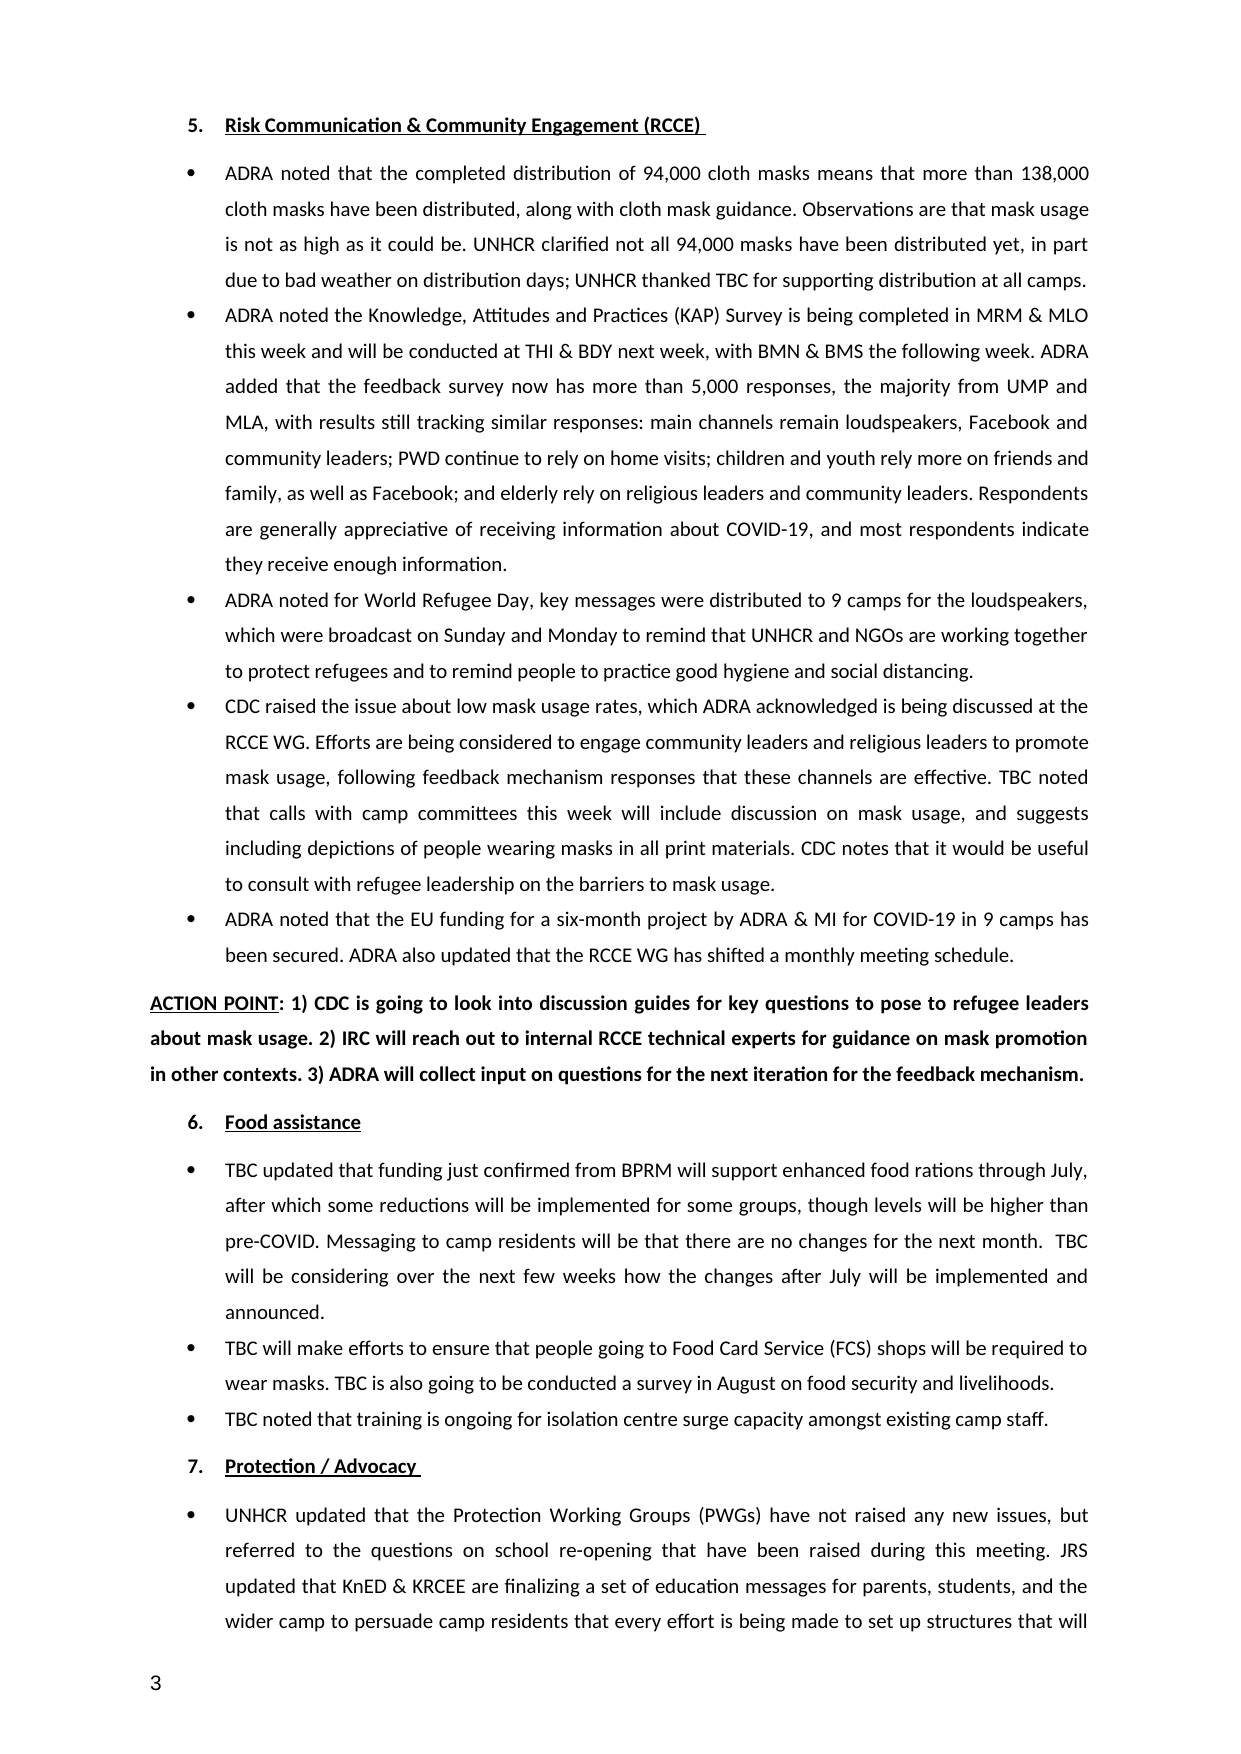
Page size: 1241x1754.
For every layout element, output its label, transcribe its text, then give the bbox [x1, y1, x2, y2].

list ADRA noted the Knowledge, Attitudes and Practices (KAP) Survey is being completed in MRM & MLO this week and will be conducted at THI & BDY next week, with BMN & BMS the following week. ADRA added that the feedback survey now has more than 5,000 responses, the majority from UMP and MLA, with results still tracking similar responses: main channels remain loudspeakers, Facebook and community leaders; PWD continue to rely on home visits; children and youth rely more on friends and family, as well as Facebook; and elderly rely on religious leaders and community leaders. Respondents are generally appreciative of receiving information about COVID-19, and most respondents indicate they receive enough information. [187, 303, 1090, 577]
list TBC noted that training is ongoing for isolation centre surge capacity amongst existing camp staff. [187, 1406, 1090, 1431]
list TBC updated that funding just confirmed from BPRM will support enhanced food rations through July, after which some reductions will be implemented for some groups, though levels will be higher than pre-COVID. Messaging to camp residents will be that there are no changes for the next month. TBC will be considering over the next few weeks how the changes after July will be implemented and announced. [187, 1157, 1090, 1324]
list ADRA noted that the EU funding for a six-month project by ADRA & MI for COVID-19 in 9 camps has been secured. ADRA also updated that the RCCE WG has shifted a monthly meeting schedule. [187, 906, 1090, 967]
list Risk Communication & Community Engagement (RCCE) [187, 112, 1090, 138]
list TBC will make efforts to ensure that people going to Food Card Service (FCS) shops will be required to wear masks. TBC is also going to be conducted a survey in August on food security and livelihoods. [187, 1335, 1090, 1396]
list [187, 1502, 1090, 1634]
text ACTION POINT: 1) CDC is going to look into discussion guides for key questions to pose to refugee leaders about mask usage. 2) IRC will reach out to internal RCCE technical experts for guidance on mask promotion in other contexts. 3) ADRA will collect input on questions for the next iteration for the feedback mechanism. [150, 990, 1090, 1086]
list CDC raised the issue about low mask usage rates, which ADRA acknowledged is being discussed at the RCCE WG. Efforts are being considered to engage community leaders and religious leaders to promote mask usage, following feedback mechanism responses that these channels are effective. TBC noted that calls with camp committees this week will include discussion on mask usage, and suggests including depictions of people wearing masks in all print materials. CDC notes that it would be useful to consult with refugee leadership on the barriers to mask usage. [187, 693, 1090, 896]
list ADRA noted for World Refugee Day, key messages were distributed to 9 camps for the loudspeakers, which were broadcast on Sunday and Monday to remind that UNHCR and NGOs are working together to protect refugees and to remind people to practice good hygiene and social distancing. [187, 587, 1090, 683]
list ADRA noted that the completed distribution of 94,000 cloth masks means that more than 138,000 cloth masks have been distributed, along with cloth mask guidance. Observations are that mask usage is not as high as it could be. UNHCR clarified not all 94,000 masks have been distributed yet, in part due to bad weather on distribution days; UNHCR thanked TBC for supporting distribution at all camps. [187, 161, 1090, 292]
list Food assistance [187, 1109, 1090, 1134]
list Protection / Advocacy [187, 1454, 1090, 1479]
